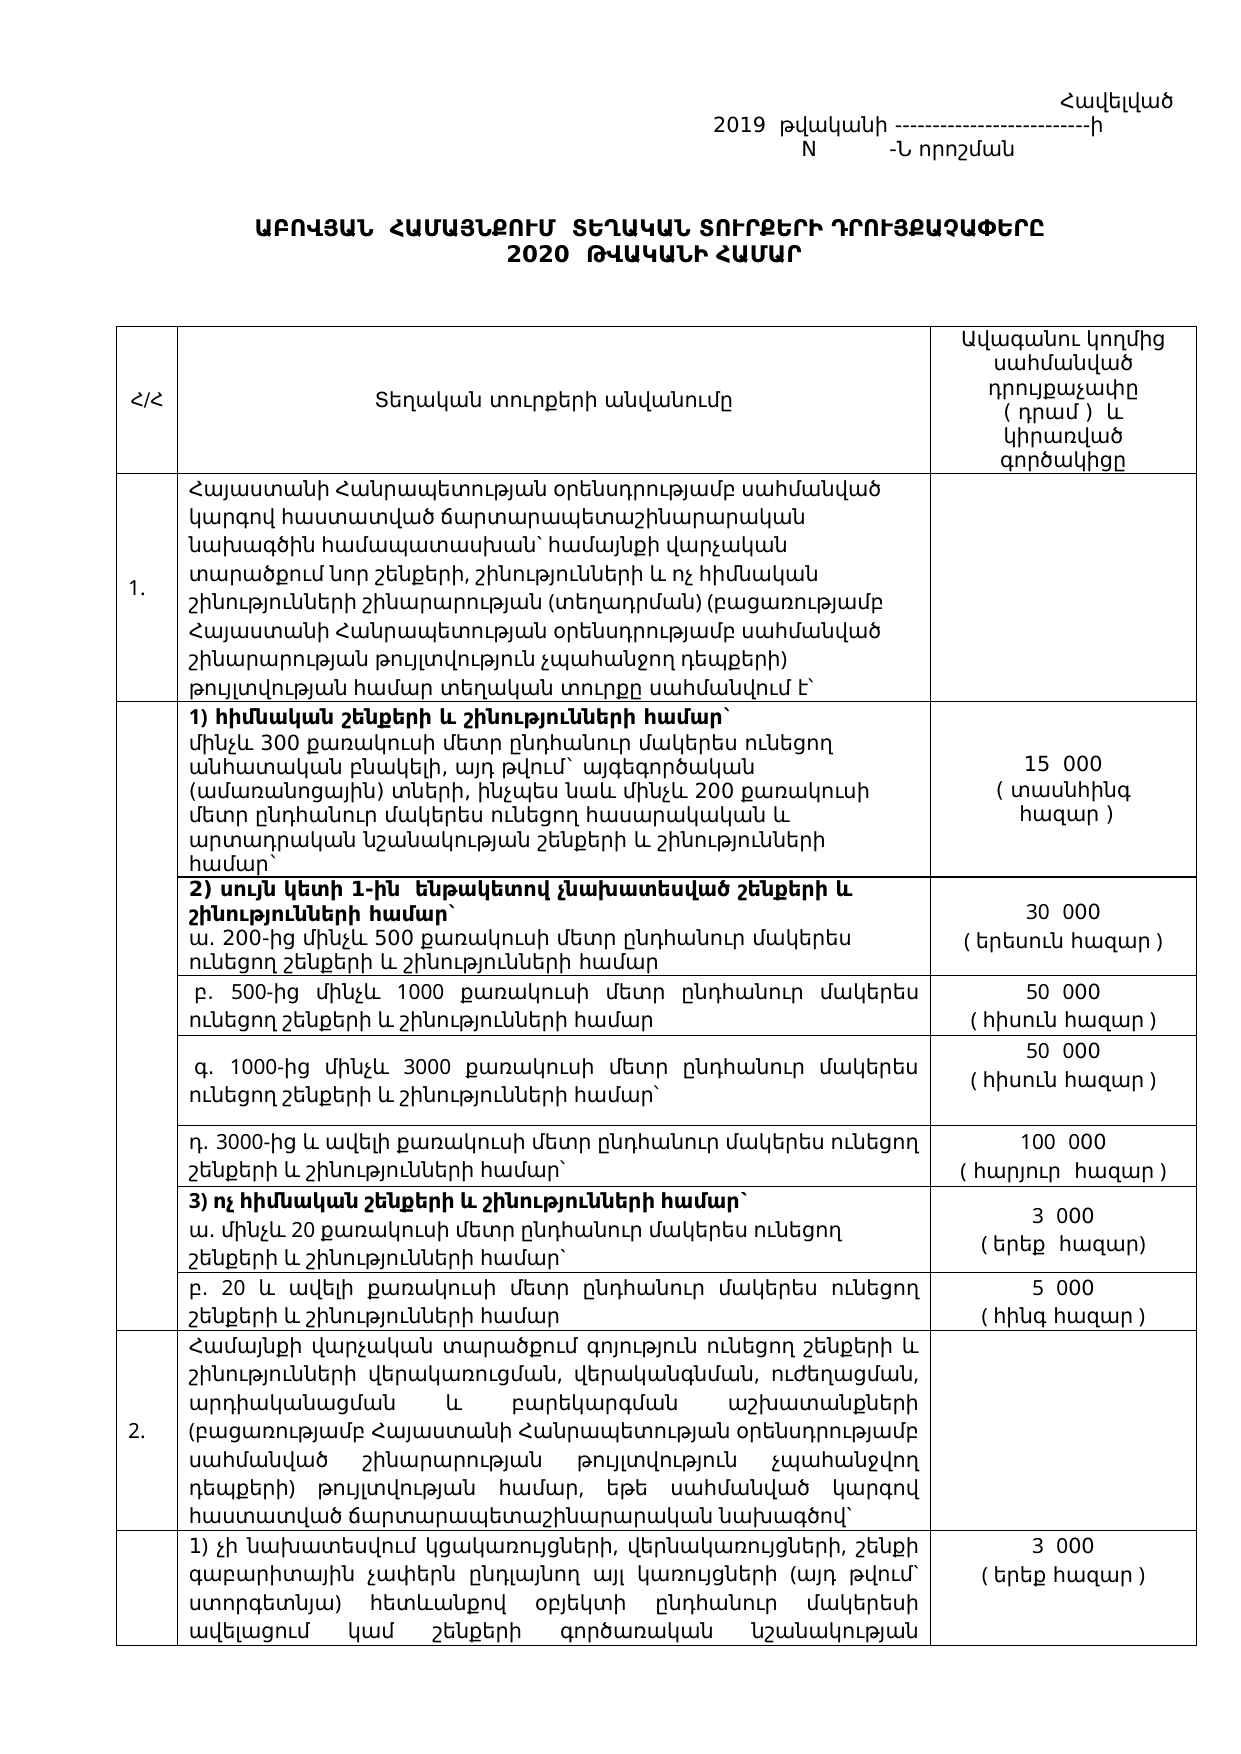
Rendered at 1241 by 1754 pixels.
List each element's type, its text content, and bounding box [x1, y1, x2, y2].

table_cell 50 000 ( հիսուն հազար ) [931, 1036, 1196, 1125]
table_cell բ. 20 և ավելի քառակուսի մետր ընդհանուր մակերես ունեցող շենքերի և շինությունների համար [560, 1273, 930, 1330]
table_cell 3) ոչ հիմնական շենքերի և շինությունների համար` ա. մինչև 20 քառակուսի մետր ընդհանուր մակերես ունեցող շենքերի և շինությունների համար` [178, 1187, 930, 1272]
text ԱԲՈՎՅԱՆ ՀԱՄԱՅՆՔՈՒՄ ՏԵՂԱԿԱՆ ՏՈՒՐՔԵՐԻ ԴՐՈՒՅՔԱՉԱՓԵՐԸ 2020 ԹՎԱԿԱՆԻ ՀԱՄԱՐ [118, 188, 1181, 268]
table_cell [931, 1331, 1196, 1530]
table_cell 2. [117, 1331, 177, 1530]
table_cell բ. 500-ից մինչև 1000 քառակուսի մետր ընդհանուր մակերես ունեցող շենքերի և շինությունների համար [178, 976, 930, 1035]
table_cell [931, 474, 1196, 701]
table_header Ավագանու կողմից սահմանված դրույքաչափը ( դրամ ) և կիրառված գործակիցը [931, 327, 1196, 473]
table_cell [117, 1531, 177, 1645]
table_cell 100 000 ( հարյուր հազար ) [931, 1126, 1196, 1186]
text Հավելված 2019 թվականի --------------------------ի [635, 89, 1181, 137]
table_cell դ. 3000-ից և ավելի քառակուսի մետր ընդհանուր մակերես ունեցող շենքերի և շինությունների համար՝ [178, 1126, 930, 1186]
table_cell 5 000 ( հինգ հազար ) [931, 1273, 1196, 1330]
table_cell 15 000 ( տասնհինգ հազար ) [931, 702, 1196, 876]
table_cell 1) հիմնական շենքերի և շինությունների համար` մինչև 300 քառակուսի մետր ընդհանուր մակերես ունեցող անհատական բնակելի, այդ թվում` այգեգործական (ամառանոցային) տների, ինչպես նաև մինչև 200 քառակուսի մետր ընդհանուր մակերես ունեցող հասարակական և արտադրական նշանակության շենքերի և շինությունների համար` [178, 702, 930, 876]
table_header Տեղական տուրքերի անվանումը [178, 327, 930, 473]
table_cell Համայնքի վարչական տարածքում գոյություն ունեցող շենքերի և շինությունների վերակառուցման, վերականգնման, ուժեղացման, արդիականացման և բարեկարգման աշխատանքների (բացառությամբ Հայաստանի Հանրապետության օրենսդրությամբ սահմանված շինարարության թույլտվություն չպահանջվող դեպքերի) թույլտվության համար, եթե սահմանված կարգով հաստատված ճարտարապետաշինարարական նախագծով` [178, 1331, 930, 1530]
text N -Ն որոշման [635, 137, 1181, 161]
table_cell 3 000 ( երեք հազար) [931, 1187, 1196, 1272]
table_cell 1. [117, 474, 177, 701]
table_cell Հայաստանի Հանրապետության օրենսդրությամբ սահմանված կարգով հաստատված ճարտարապետաշինարարական նախագծին համապատասխան` համայնքի վարչական տարածքում նոր շենքերի, շինությունների և ոչ հիմնական շինությունների շինարարության (տեղադրման) (բացառությամբ Հայաստանի Հանրապետության օրենսդրությամբ սահմանված շինարարության թույլտվություն չպահանջող դեպքերի) թույլտվության համար տեղական տուրքը սահմանվում է՝ [178, 474, 930, 701]
table_cell 50 000 ( հիսուն հազար ) [931, 976, 1196, 1035]
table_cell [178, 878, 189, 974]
table_cell 2) սույն կետի 1-ին ենթակետով չնախատեսված շենքերի և շինությունների համար` ա. 200-ից մինչև 500 քառակուսի մետր ընդհանուր մակերես ունեցող շենքերի և շինությունների համար [458, 878, 930, 974]
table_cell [931, 1531, 1196, 1645]
table_cell [117, 702, 177, 1330]
table_header Հ/Հ [117, 327, 177, 473]
table_cell 30 000 ( երեսուն հազար ) [931, 878, 1196, 974]
table_cell գ. 1000-ից մինչև 3000 քառակուսի մետր ընդհանուր մակերես ունեցող շենքերի և շինությունների համար՝ [178, 1036, 930, 1125]
